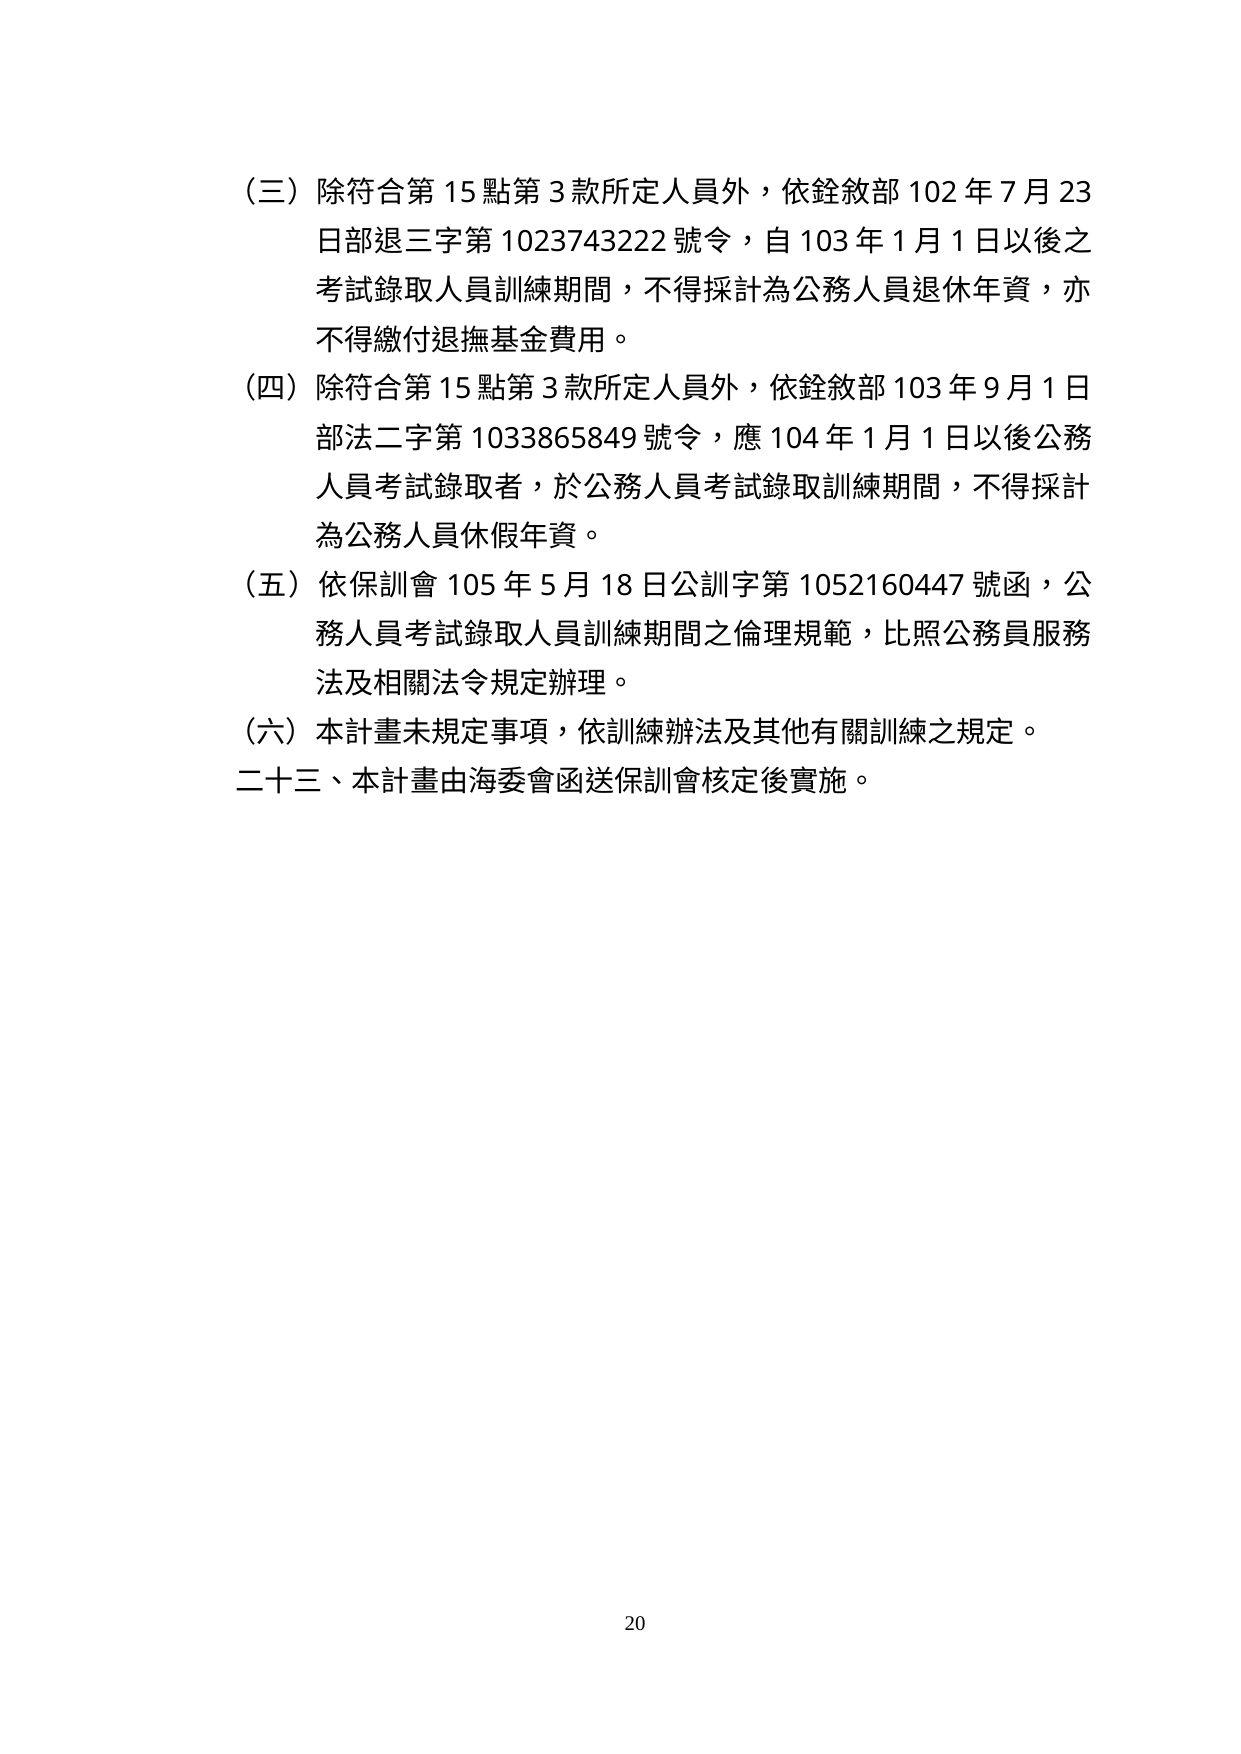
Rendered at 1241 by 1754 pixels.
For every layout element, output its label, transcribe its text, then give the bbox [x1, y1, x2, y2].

text （四）除符合第15點第3款所定人員外，依銓敘部103年9月1日部法二字第1033865849號令，應104年1月1日以後公務人員考試錄取者，於公務人員考試錄取訓練期間，不得採計為公務人員休假年資。 [227, 362, 1092, 558]
text 二十三、本計畫由海委會函送保訓會核定後實施。 [227, 754, 1092, 803]
text （三）除符合第15點第3款所定人員外，依銓敘部102年7月23日部退三字第1023743222號令，自103年1月1日以後之考試錄取人員訓練期間，不得採計為公務人員退休年資，亦不得繳付退撫基金費用。 [227, 166, 1092, 362]
text （六）本計畫未規定事項，依訓練辦法及其他有關訓練之規定。 [227, 705, 1092, 754]
text （五）依保訓會105年5月18日公訓字第1052160447號函，公務人員考試錄取人員訓練期間之倫理規範，比照公務員服務法及相關法令規定辦理。 [227, 558, 1092, 705]
